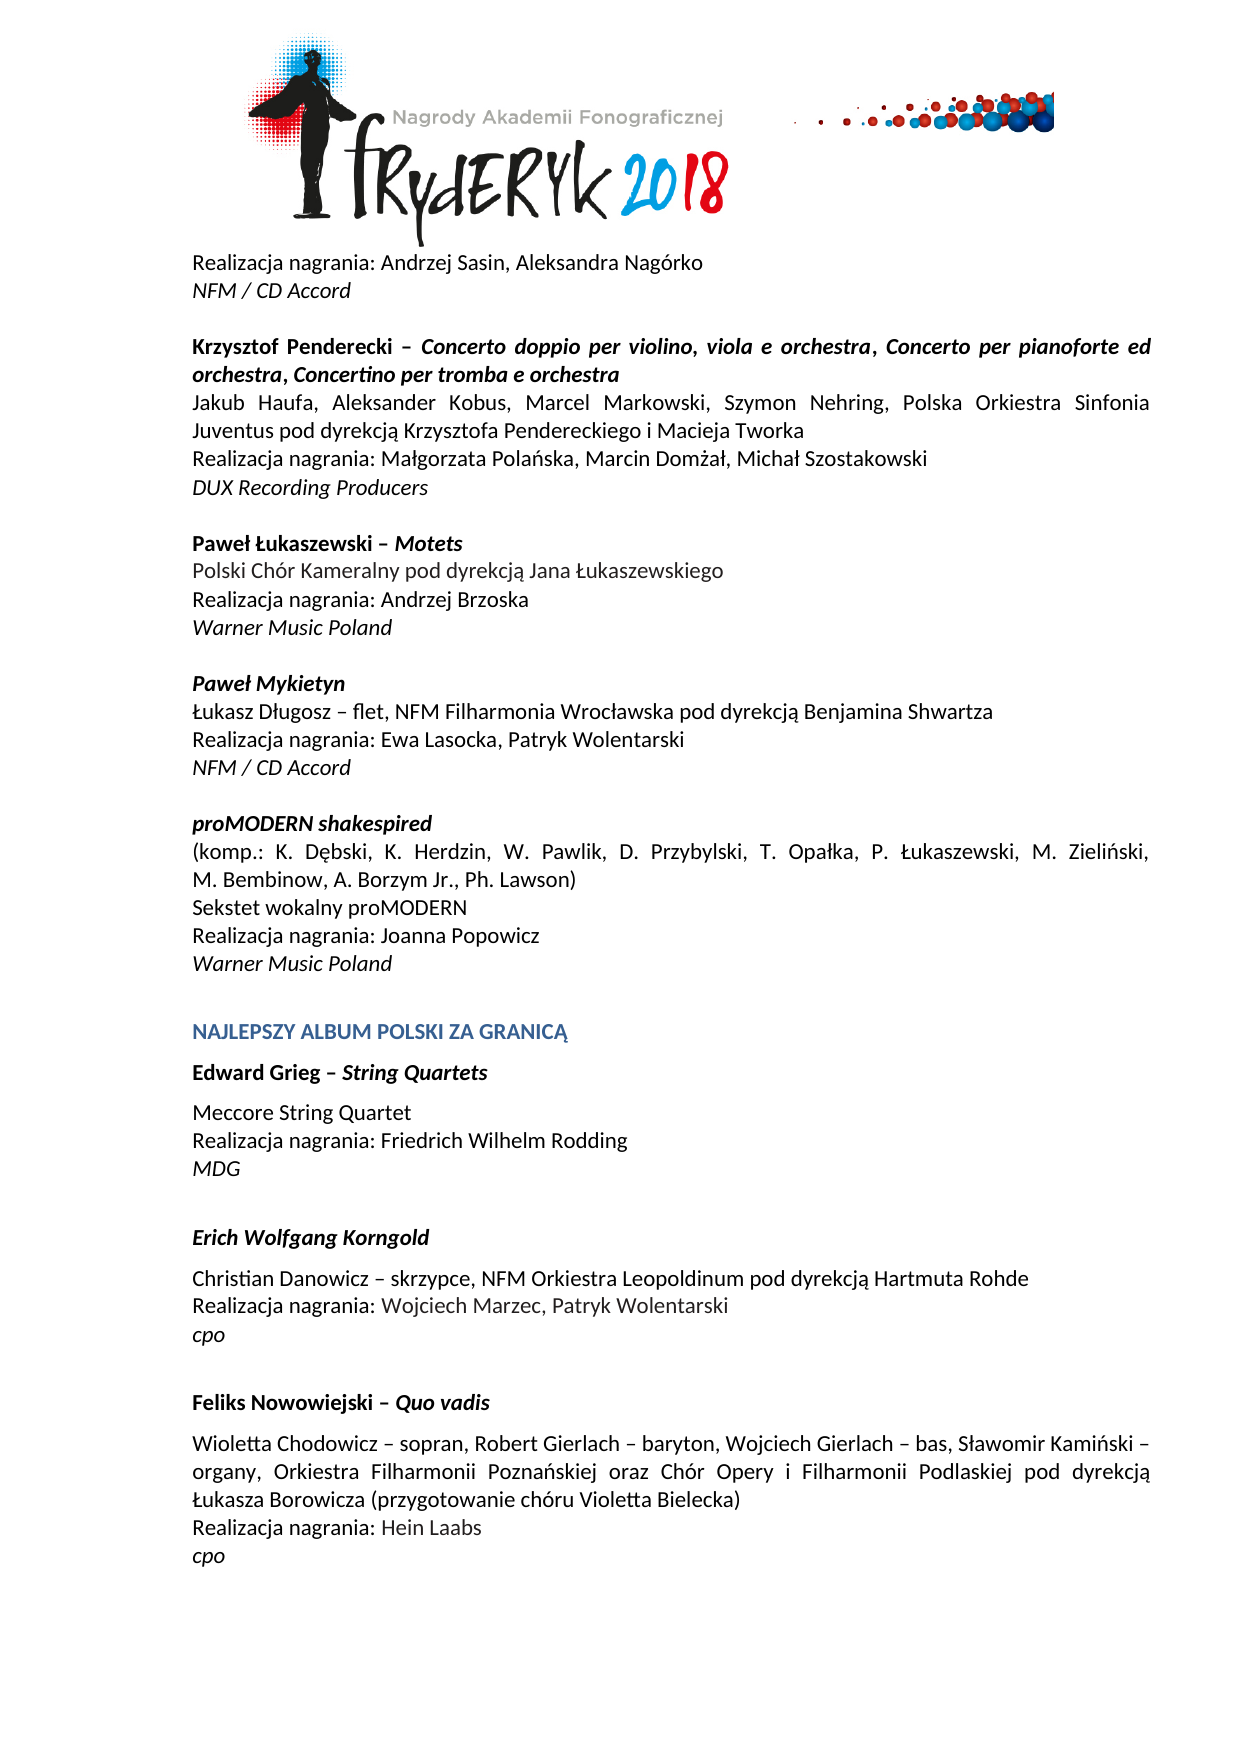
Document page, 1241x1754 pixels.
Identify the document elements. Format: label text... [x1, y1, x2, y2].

text Łukasz Długosz – flet, NFM Filharmonia Wrocławska pod dyrekcją Benjamina Shwartza [192, 697, 1152, 725]
text NFM / CD Accord [192, 753, 1152, 781]
text Realizacja nagrania: Joanna Popowicz [192, 921, 1152, 949]
text Wioletta Chodowicz – sopran, Robert Gierlach – baryton, Wojciech Gierlach – bas, Sławomir Kamiński – organy, Orkiestra Filharmonii Poznańskiej oraz Chór Opery i Filharmonii Podlaskiej pod dyrekcją Łukasza Borowicza (przygotowanie chóru Violetta Bielecka) [192, 1429, 1152, 1513]
text Paweł Łukaszewski – Motets [192, 529, 1152, 557]
text Edward Grieg – String Quartets [192, 1058, 1152, 1086]
text cpo [192, 1541, 1152, 1569]
text Realizacja nagrania: Andrzej Sasin, Aleksandra Nagórko [192, 248, 1152, 276]
text Krzysztof Penderecki – Concerto doppio per violino, viola e orchestra, Concerto per pianoforte ed orchestra, Concertino per tromba e orchestra [192, 332, 1152, 388]
picture [186, 0, 1054, 249]
text Warner Music Poland [192, 613, 1152, 641]
text Warner Music Poland [192, 949, 1152, 977]
text Sekstet wokalny proMODERN [192, 893, 1152, 921]
text NFM / CD Accord [192, 276, 1152, 304]
text Realizacja nagrania: Ewa Lasocka, Patryk Wolentarski [192, 725, 1152, 753]
text DUX Recording Producers [192, 473, 1152, 501]
text Realizacja nagrania: Friedrich Wilhelm Rodding [192, 1127, 1152, 1154]
text Realizacja nagrania: Wojciech Marzec, Patryk Wolentarski [192, 1292, 1152, 1320]
text (komp.: K. Dębski, K. Herdzin, W. Pawlik, D. Przybylski, T. Opałka, P. Łukaszewski, M. Zieliński, M. Bembinow, A. Borzym Jr., Ph. Lawson) [192, 837, 1152, 893]
text Jakub Haufa, Aleksander Kobus, Marcel Markowski, Szymon Nehring, Polska Orkiestra Sinfonia Juventus pod dyrekcją Krzysztofa Pendereckiego i Macieja Tworka [192, 388, 1152, 444]
text Erich Wolfgang Korngold [192, 1223, 1152, 1251]
text Feliks Nowowiejski – Quo vadis [192, 1388, 1152, 1416]
text Christian Danowicz – skrzypce, NFM Orkiestra Leopoldinum pod dyrekcją Hartmuta Rohde [192, 1264, 1152, 1292]
text Realizacja nagrania: Andrzej Brzoska [192, 585, 1152, 613]
text Paweł Mykietyn [192, 669, 1152, 697]
text MDG [192, 1154, 1152, 1183]
text NAJLEPSZY ALBUM POLSKI ZA GRANICĄ [192, 1017, 1152, 1046]
text Meccore String Quartet [192, 1098, 1152, 1127]
text Realizacja nagrania: Hein Laabs [192, 1513, 1152, 1541]
text Realizacja nagrania: Małgorzata Polańska, Marcin Domżał, Michał Szostakowski [192, 444, 1152, 473]
text cpo [192, 1320, 1152, 1348]
text proMODERN shakespired [192, 809, 1152, 837]
text Polski Chór Kameralny pod dyrekcją Jana Łukaszewskiego [192, 557, 1152, 585]
